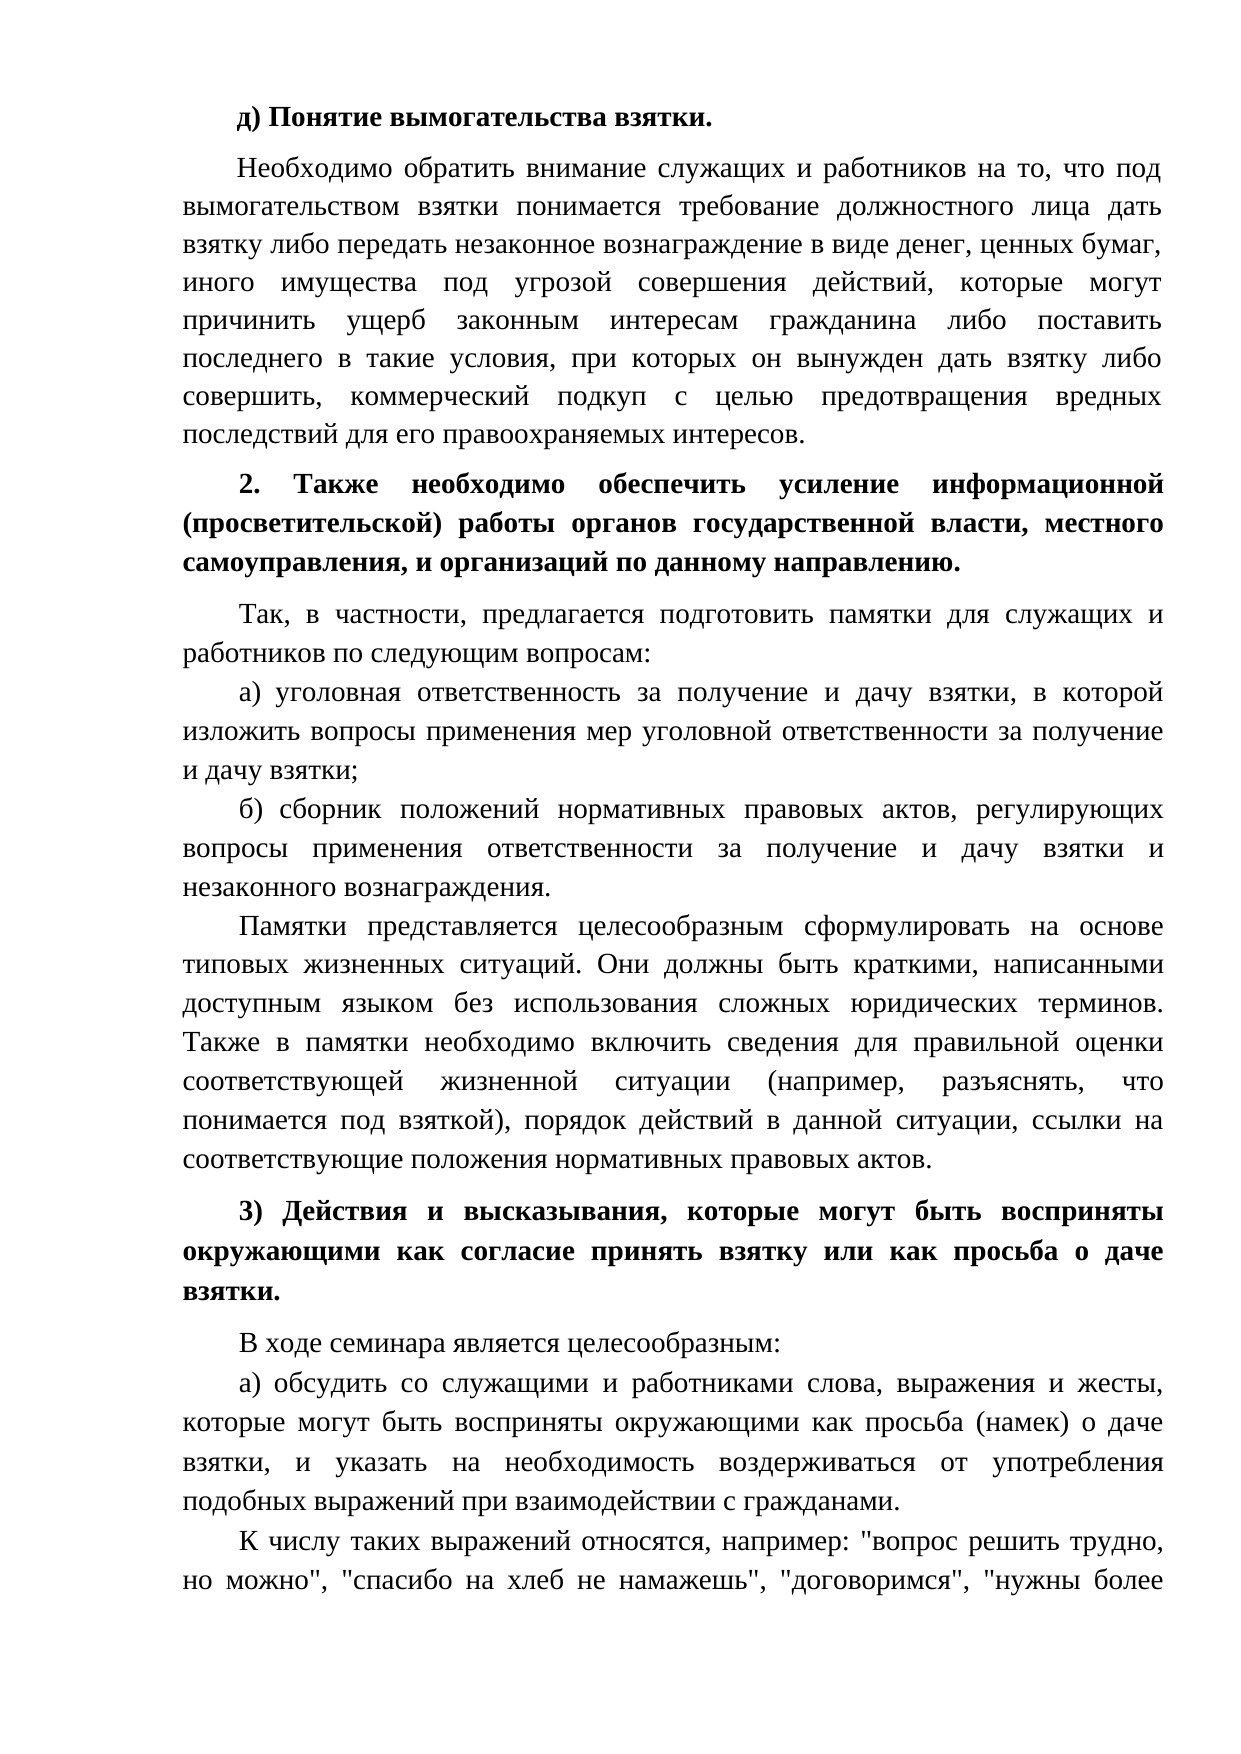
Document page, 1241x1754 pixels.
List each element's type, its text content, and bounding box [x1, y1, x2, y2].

text Необходимо обратить внимание служащих и работников на то, что под вымогательством взятки понимается требование должностного лица дать взятку либо передать незаконное вознаграждение в виде денег, ценных бумаг, иного имущества под угрозой совершения действий, которые могут причинить ущерб законным интересам гражданина либо поставить последнего в такие условия, при которых он вынужден дать взятку либо совершить, коммерческий подкуп с целью предотвращения вредных последствий для его правоохраняемых интересов. [182, 147, 1162, 451]
text Так, в частности, предлагается подготовить памятки для служащих и работников по следующим вопросам: [182, 592, 1164, 670]
text 2. Также необходимо обеспечить усиление информационной (просветительской) работы органов государственной власти, местного самоуправления, и организаций по данному направлению. [182, 463, 1164, 579]
text д) Понятие вымогательства взятки. [182, 103, 1167, 132]
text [182, 1518, 1164, 1597]
text В ходе семинара является целесообразным: [182, 1321, 1167, 1361]
text Памятки представляется целесообразным сформулировать на основе типовых жизненных ситуаций. Они должны быть краткими, написанными доступным языком без использования сложных юридических терминов. Также в памятки необходимо включить сведения для правильной оценки соответствующей жизненной ситуации (например, разъяснять, что понимается под взяткой), порядок действий в данной ситуации, ссылки на соответствующие положения нормативных правовых актов. [182, 904, 1164, 1176]
text б) сборник положений нормативных правовых актов, регулирующих вопросы применения ответственности за получение и дачу взятки и незаконного вознаграждения. [182, 787, 1164, 904]
text 3) Действия и высказывания, которые могут быть восприняты окружающими как согласие принять взятку или как просьба о даче взятки. [182, 1188, 1164, 1308]
text а) обсудить со служащими и работниками слова, выражения и жесты, которые могут быть восприняты окружающими как просьба (намек) о даче взятки, и указать на необходимость воздерживаться от употребления подобных выражений при взаимодействии с гражданами. [182, 1361, 1164, 1518]
text а) уголовная ответственность за получение и дачу взятки, в которой изложить вопросы применения мер уголовной ответственности за получение и дачу взятки; [182, 670, 1164, 787]
